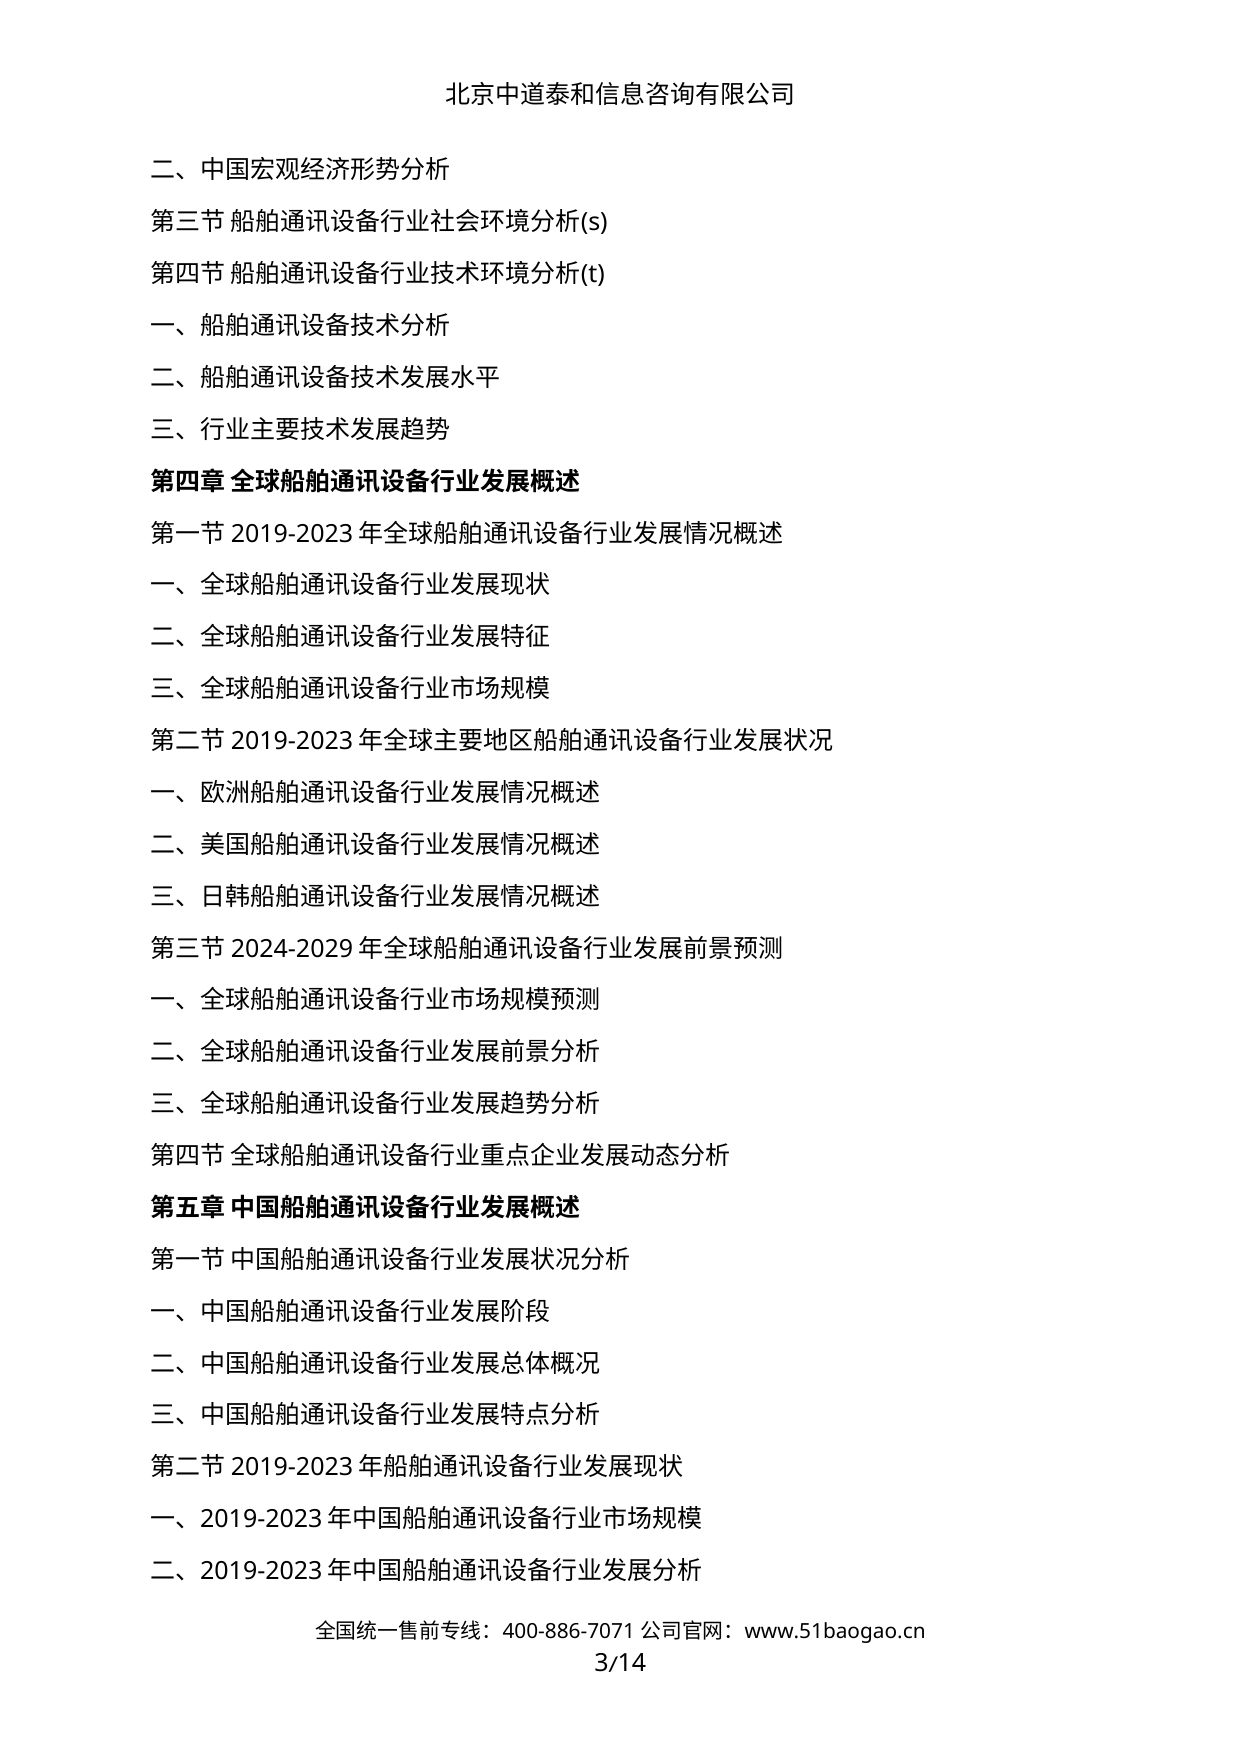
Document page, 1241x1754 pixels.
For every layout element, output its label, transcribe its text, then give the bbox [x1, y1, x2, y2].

text 二、船舶通讯设备技术发展水平 [150, 357, 1090, 394]
text 二、全球船舶通讯设备行业发展前景分析 [150, 1032, 1090, 1068]
text 一、船舶通讯设备技术分析 [150, 306, 1090, 342]
text 第三节 2024-2029年全球船舶通讯设备行业发展前景预测 [150, 928, 1090, 964]
text 一、欧洲船舶通讯设备行业发展情况概述 [150, 772, 1090, 809]
text 第四章 全球船舶通讯设备行业发展概述 [150, 461, 1090, 497]
text 三、全球船舶通讯设备行业市场规模 [150, 669, 1090, 705]
text 第三节 船舶通讯设备行业社会环境分析(s) [150, 202, 1090, 238]
text 三、全球船舶通讯设备行业发展趋势分析 [150, 1084, 1090, 1120]
text 一、全球船舶通讯设备行业发展现状 [150, 565, 1090, 601]
text 三、中国船舶通讯设备行业发展特点分析 [150, 1395, 1090, 1431]
text 二、美国船舶通讯设备行业发展情况概述 [150, 824, 1090, 861]
text 第五章 中国船舶通讯设备行业发展概述 [150, 1187, 1090, 1224]
text 二、2019-2023年中国船舶通讯设备行业发展分析 [150, 1551, 1090, 1587]
text 第四节 全球船舶通讯设备行业重点企业发展动态分析 [150, 1136, 1090, 1172]
text 第二节 2019-2023年全球主要地区船舶通讯设备行业发展状况 [150, 721, 1090, 757]
text 第二节 2019-2023年船舶通讯设备行业发展现状 [150, 1447, 1090, 1483]
text 第一节 2019-2023年全球船舶通讯设备行业发展情况概述 [150, 513, 1090, 549]
text 三、行业主要技术发展趋势 [150, 409, 1090, 446]
text 二、全球船舶通讯设备行业发展特征 [150, 617, 1090, 653]
text 三、日韩船舶通讯设备行业发展情况概述 [150, 876, 1090, 912]
text 二、中国船舶通讯设备行业发展总体概况 [150, 1343, 1090, 1379]
text 一、2019-2023年中国船舶通讯设备行业市场规模 [150, 1499, 1090, 1535]
text 第一节 中国船舶通讯设备行业发展状况分析 [150, 1239, 1090, 1276]
text 第四节 船舶通讯设备行业技术环境分析(t) [150, 254, 1090, 290]
text 二、中国宏观经济形势分析 [150, 150, 1090, 186]
text 一、中国船舶通讯设备行业发展阶段 [150, 1291, 1090, 1327]
text 一、全球船舶通讯设备行业市场规模预测 [150, 980, 1090, 1016]
